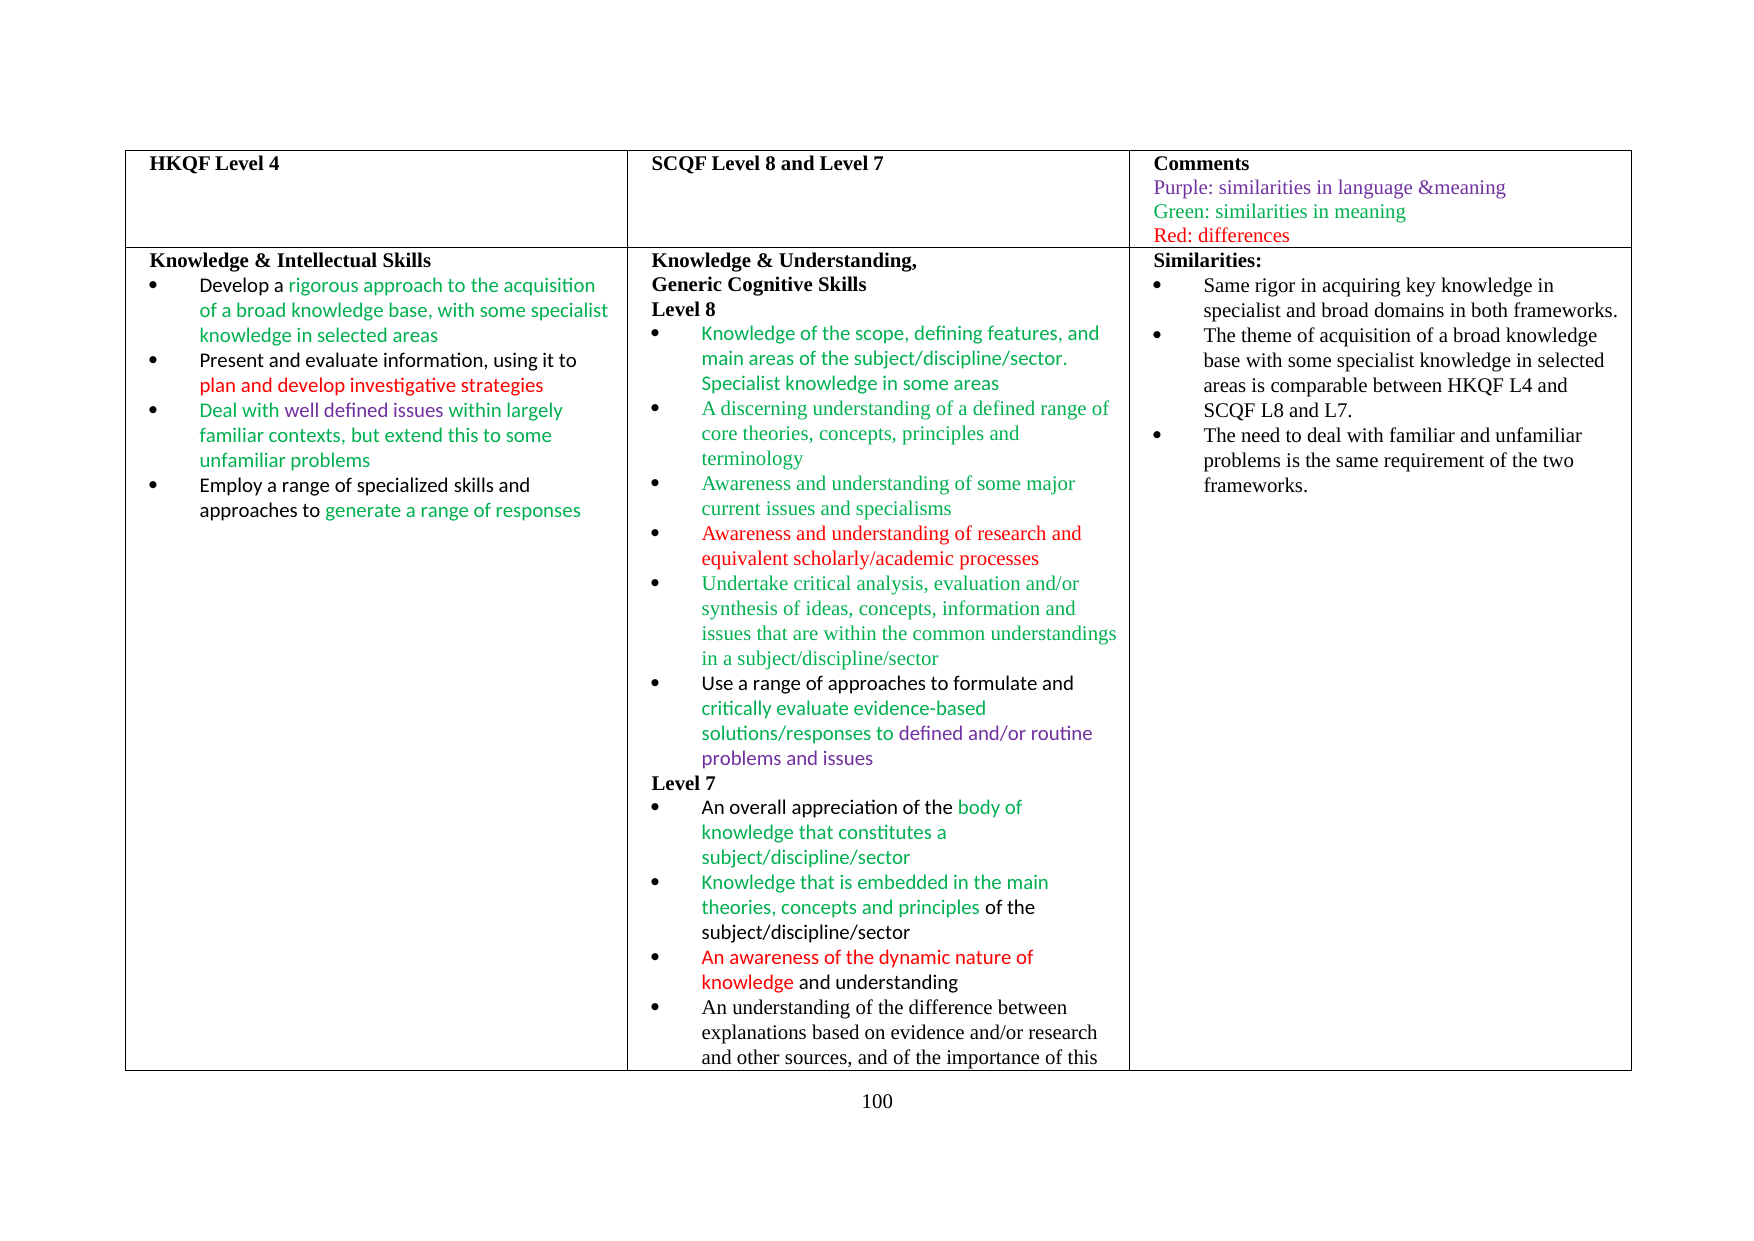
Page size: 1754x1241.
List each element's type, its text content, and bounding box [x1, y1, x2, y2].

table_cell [628, 248, 1129, 1069]
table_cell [126, 248, 627, 1069]
table_header SCQF Level 8 and Level 7 [628, 151, 1129, 247]
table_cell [1130, 248, 1631, 1069]
table_header Comments Purple: similarities in language &meaning Green: similarities in meaning Red: differences [1130, 151, 1631, 247]
table_header HKQF Level 4 [126, 151, 627, 247]
